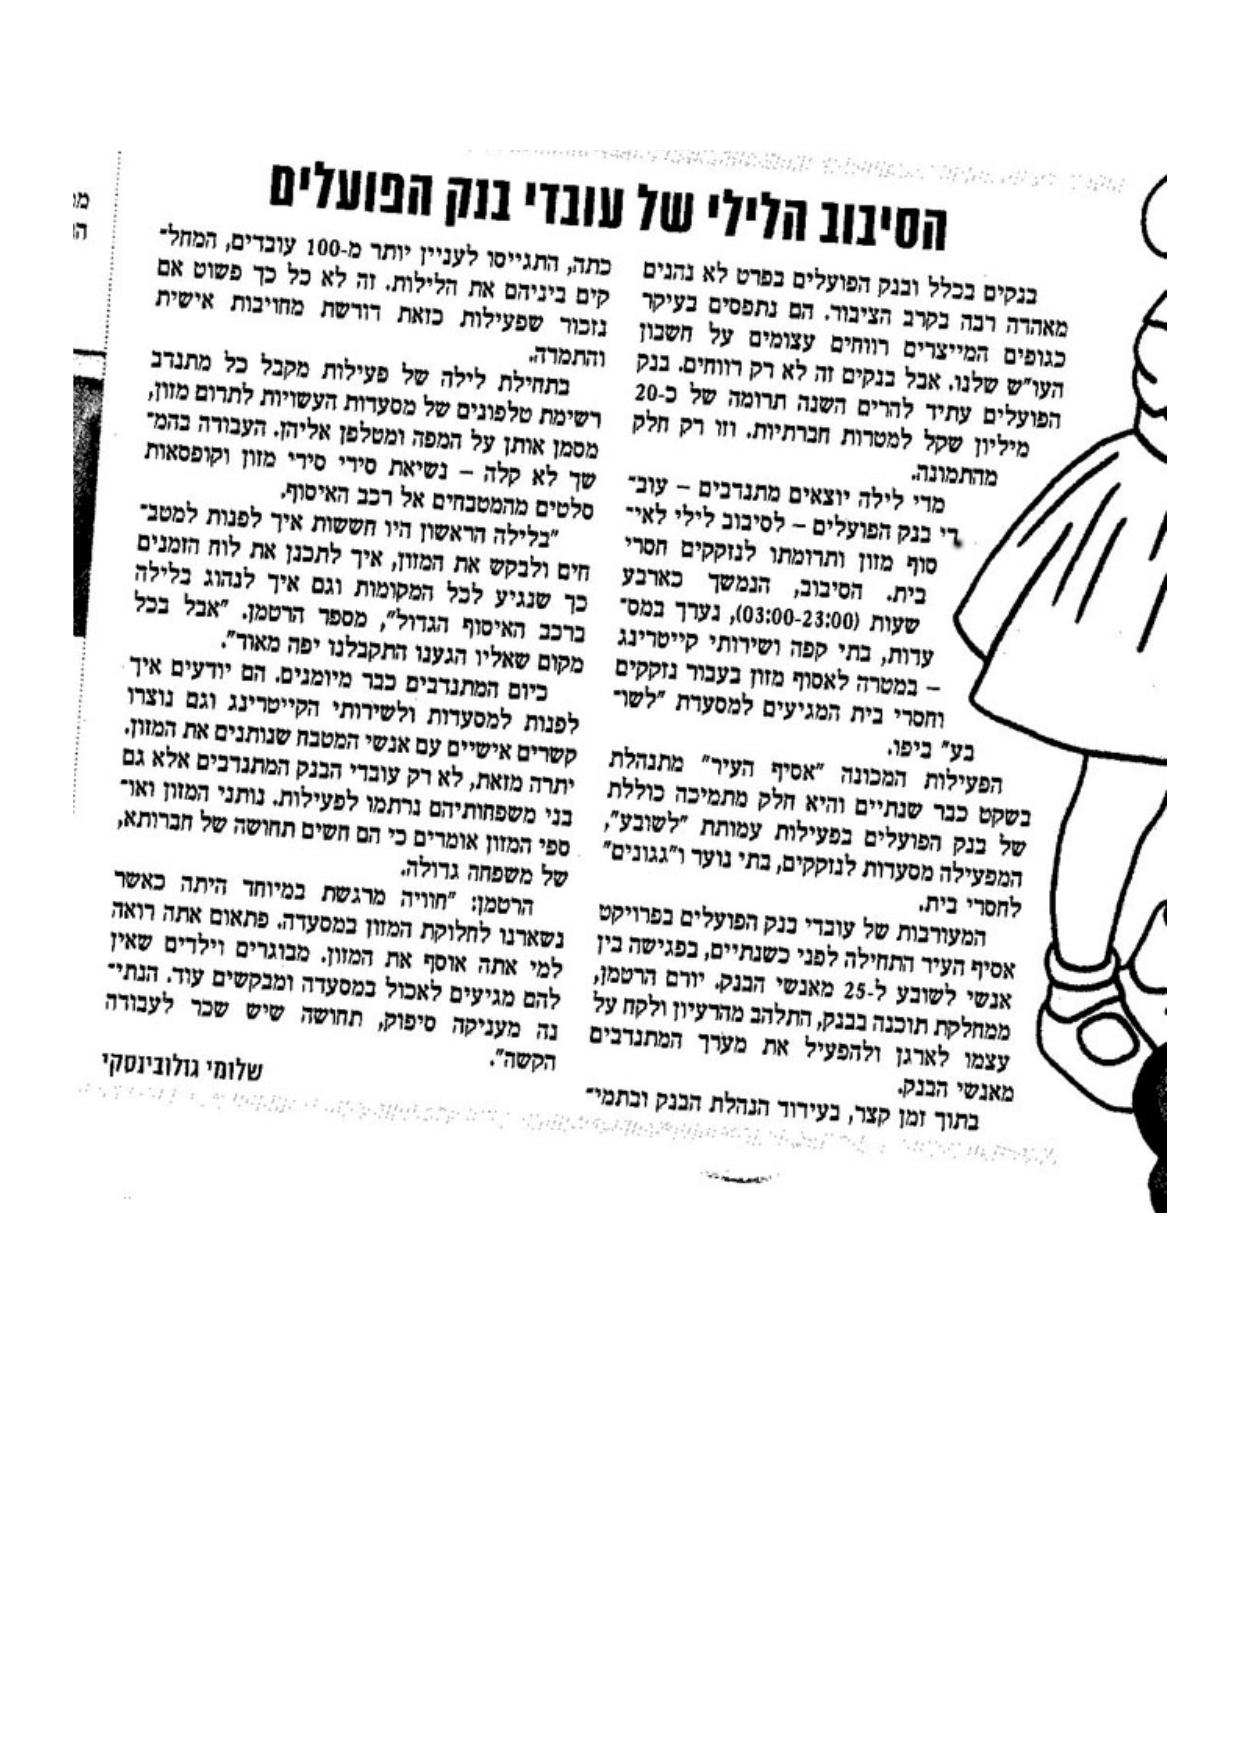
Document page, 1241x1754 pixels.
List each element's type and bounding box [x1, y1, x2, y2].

picture [73, 150, 1167, 1213]
